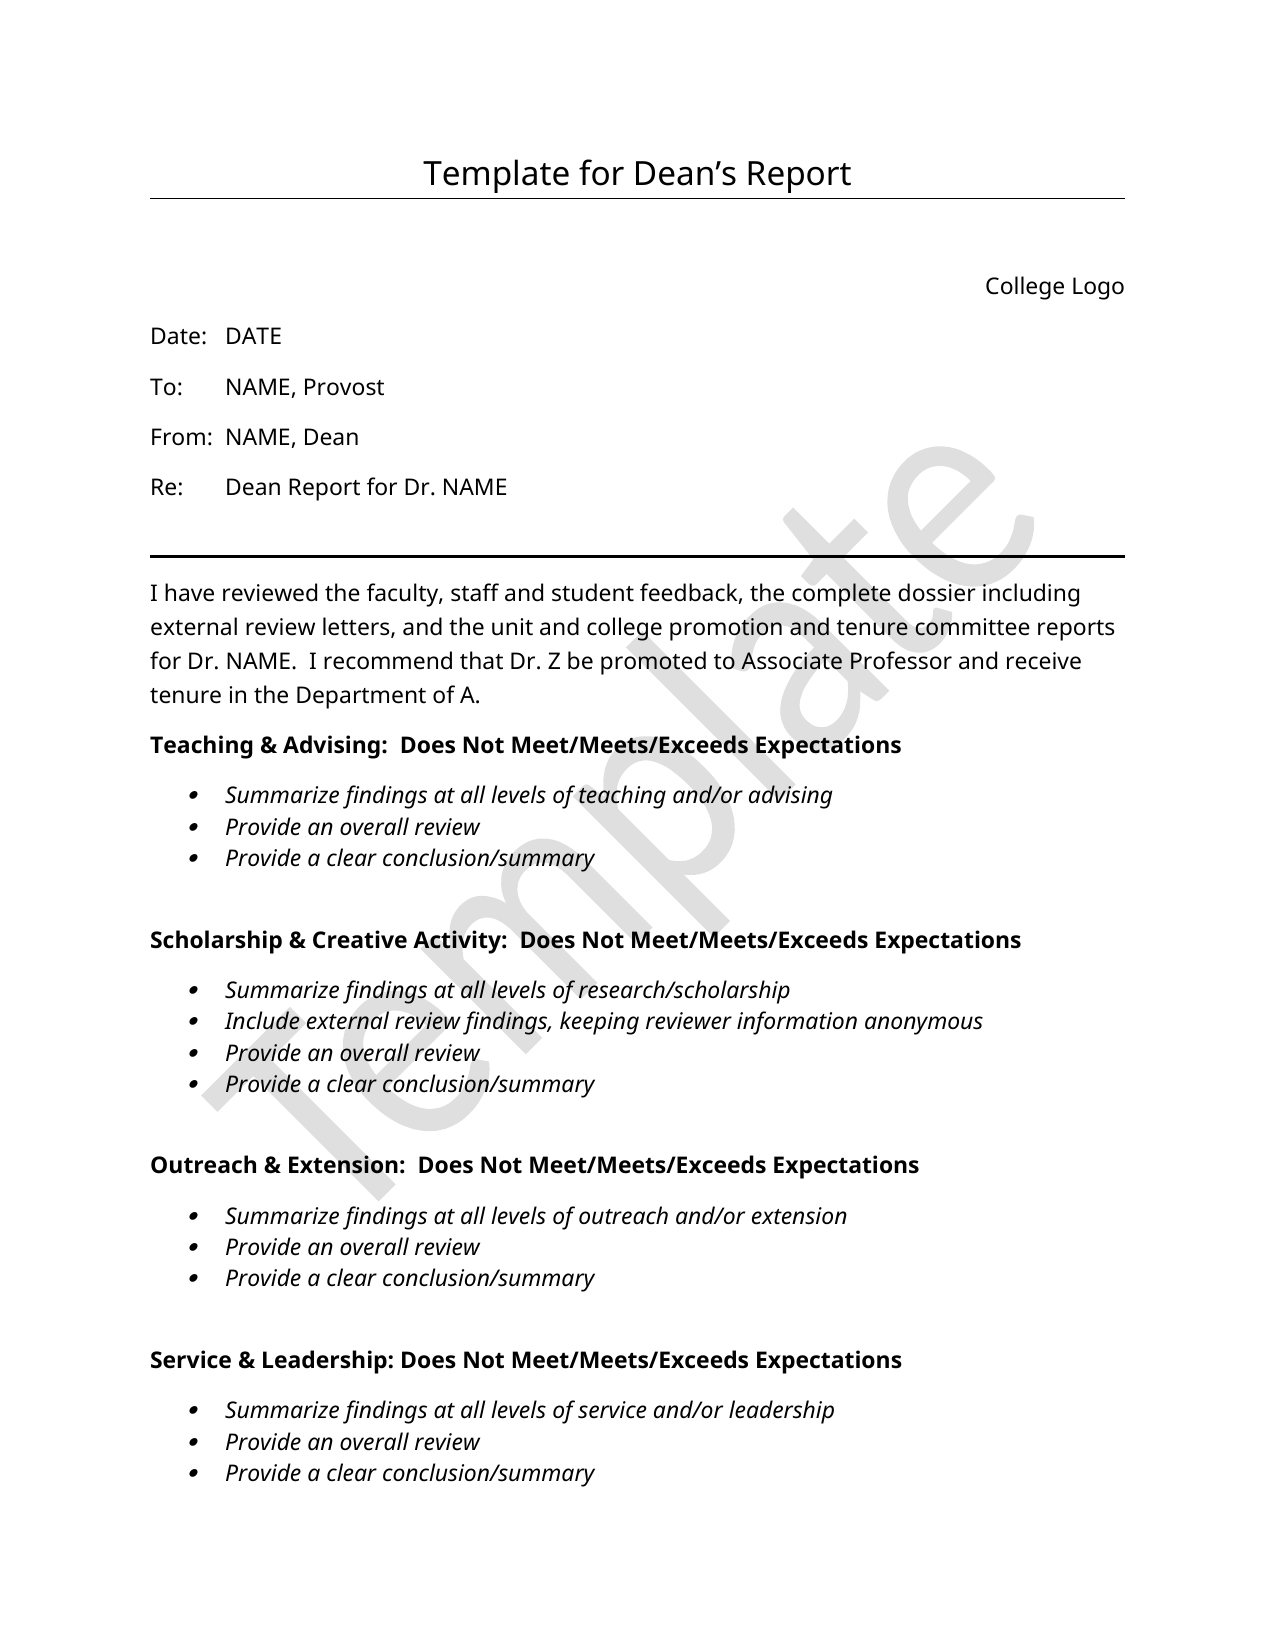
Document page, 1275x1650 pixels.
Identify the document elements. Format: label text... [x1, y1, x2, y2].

text Service & Leadership: Does Not Meet/Meets/Exceeds Expectations [150, 1344, 1125, 1375]
list Summarize findings at all levels of outreach and/or extension [187, 1200, 1125, 1231]
text Template for Dean’s Report [150, 150, 1125, 198]
text Outreach & Extension: Does Not Meet/Meets/Exceeds Expectations [150, 1149, 1125, 1181]
list Summarize findings at all levels of research/scholarship [187, 974, 1125, 1005]
text I have reviewed the faculty, staff and student feedback, the complete dossier including external review letters, and the unit and college promotion and tenure committee reports for Dr. NAME. I recommend that Dr. Z be promoted to Associate Professor and receive tenure in the Department of A. [150, 577, 1125, 710]
list Provide an overall review [187, 1037, 1125, 1068]
text To: NAME, Provost [150, 371, 1125, 402]
text From: NAME, Dean [150, 421, 1125, 452]
list Provide an overall review [187, 811, 1125, 842]
list Include external review findings, keeping reviewer information anonymous [187, 1005, 1125, 1037]
text College Logo [150, 270, 1125, 301]
text Scholarship & Creative Activity: Does Not Meet/Meets/Exceeds Expectations [150, 924, 1125, 955]
list Summarize findings at all levels of service and/or leadership [187, 1394, 1125, 1426]
text Teaching & Advising: Does Not Meet/Meets/Exceeds Expectations [150, 729, 1125, 760]
list Provide a clear conclusion/summary [187, 1457, 1125, 1488]
text Date: DATE [150, 320, 1125, 351]
list Summarize findings at all levels of teaching and/or advising [187, 779, 1125, 811]
list Provide an overall review [187, 1426, 1125, 1457]
list Provide a clear conclusion/summary [187, 1262, 1125, 1294]
list Provide an overall review [187, 1231, 1125, 1262]
list Provide a clear conclusion/summary [187, 842, 1125, 873]
list Provide a clear conclusion/summary [187, 1068, 1125, 1099]
text Re: Dean Report for Dr. NAME [150, 471, 1125, 503]
